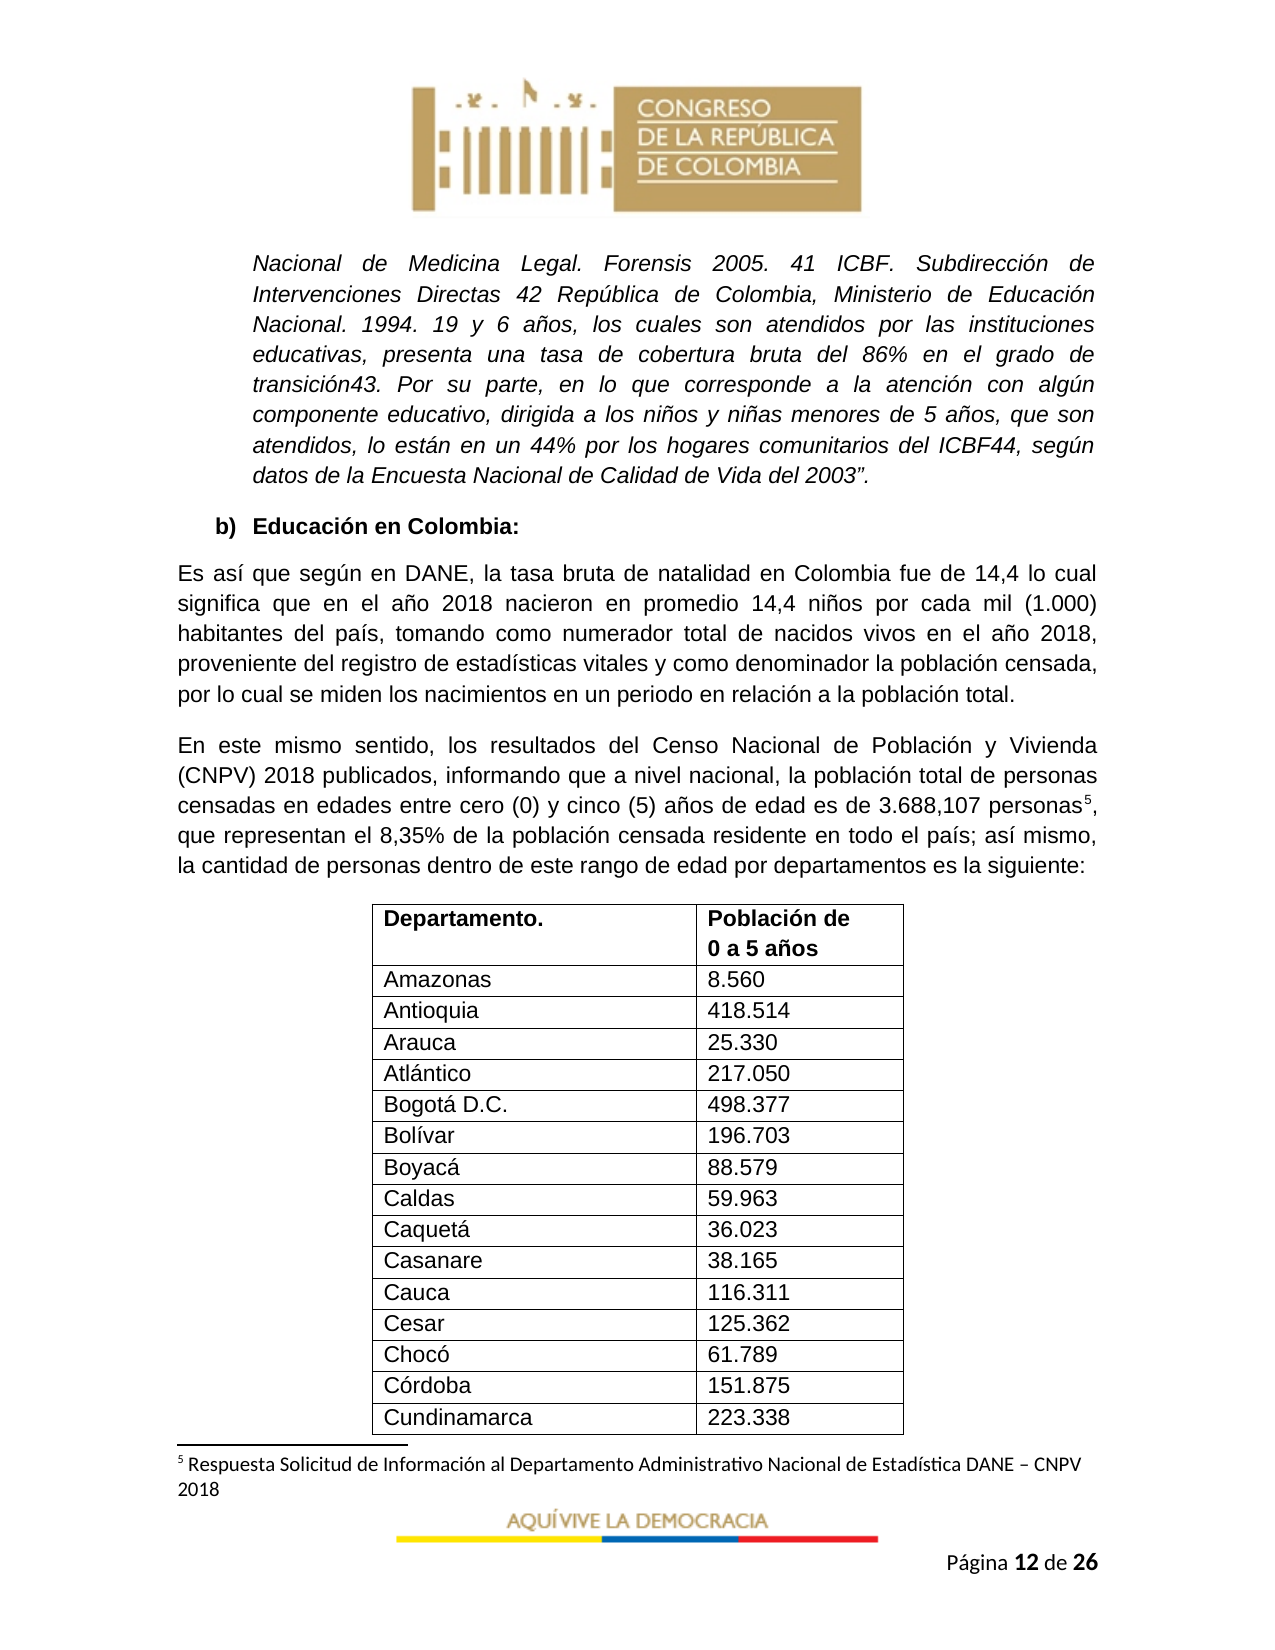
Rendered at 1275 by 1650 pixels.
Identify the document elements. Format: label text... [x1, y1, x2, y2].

table_cell Boyacá [373, 1154, 696, 1184]
list Educación en Colombia: [215, 513, 1098, 539]
table_cell Cesar [373, 1310, 696, 1340]
table_cell Bogotá D.C. [373, 1091, 696, 1121]
table_cell 59.963 [697, 1185, 903, 1215]
table_cell 8.560 [697, 966, 903, 996]
table_cell Chocó [373, 1341, 696, 1371]
table_cell Caquetá [373, 1216, 696, 1246]
table_cell 116.311 [697, 1279, 903, 1309]
table_cell Bolívar [373, 1122, 696, 1152]
table_cell Casanare [373, 1247, 696, 1277]
table_cell Cauca [373, 1279, 696, 1309]
table_cell 223.338 [697, 1404, 903, 1434]
table_header Población de 0 a 5 años [697, 905, 903, 965]
table_cell 151.875 [697, 1372, 903, 1402]
table_cell Antioquia [373, 997, 696, 1027]
table_header Departamento. [373, 905, 696, 965]
table_cell 217.050 [697, 1060, 903, 1090]
table_cell Cundinamarca [373, 1404, 696, 1434]
table_cell 36.023 [697, 1216, 903, 1246]
table_cell Amazonas [373, 966, 696, 996]
picture [382, 1502, 893, 1546]
text En este mismo sentido, los resultados del Censo Nacional de Población y Vivienda (CNPV) 2018 publicados, informando que a nivel nacional, la población total de personas censadas en edades entre cero (0) y cinco (5) años de edad es de 3.688,107 personas, que representan el 8,35% de la población censada residente en todo el país; así mismo, la cantidad de personas dentro de este rango de edad por departamentos es la siguiente: [177, 732, 1098, 879]
table_cell 61.789 [697, 1341, 903, 1371]
table_cell Caldas [373, 1185, 696, 1215]
table_cell Córdoba [373, 1372, 696, 1402]
table_cell 88.579 [697, 1154, 903, 1184]
table_cell 125.362 [697, 1310, 903, 1340]
table_cell Atlántico [373, 1060, 696, 1090]
table_cell 418.514 [697, 997, 903, 1027]
text Es así que según en DANE, la tasa bruta de natalidad en Colombia fue de 14,4 lo cual significa que en el año 2018 nacieron en promedio 14,4 niños por cada mil (1.000) habitantes del país, tomando como numerador total de nacidos vivos en el año 2018, proveniente del registro de estadísticas vitales y como denominador la población censada, por lo cual se miden los nacimientos en un periodo en relación a la población total. [177, 560, 1098, 707]
table_cell Arauca [373, 1029, 696, 1059]
table_cell 25.330 [697, 1029, 903, 1059]
table_cell 38.165 [697, 1247, 903, 1277]
table_cell 498.377 [697, 1091, 903, 1121]
table_cell 196.703 [697, 1122, 903, 1152]
picture [404, 73, 871, 223]
